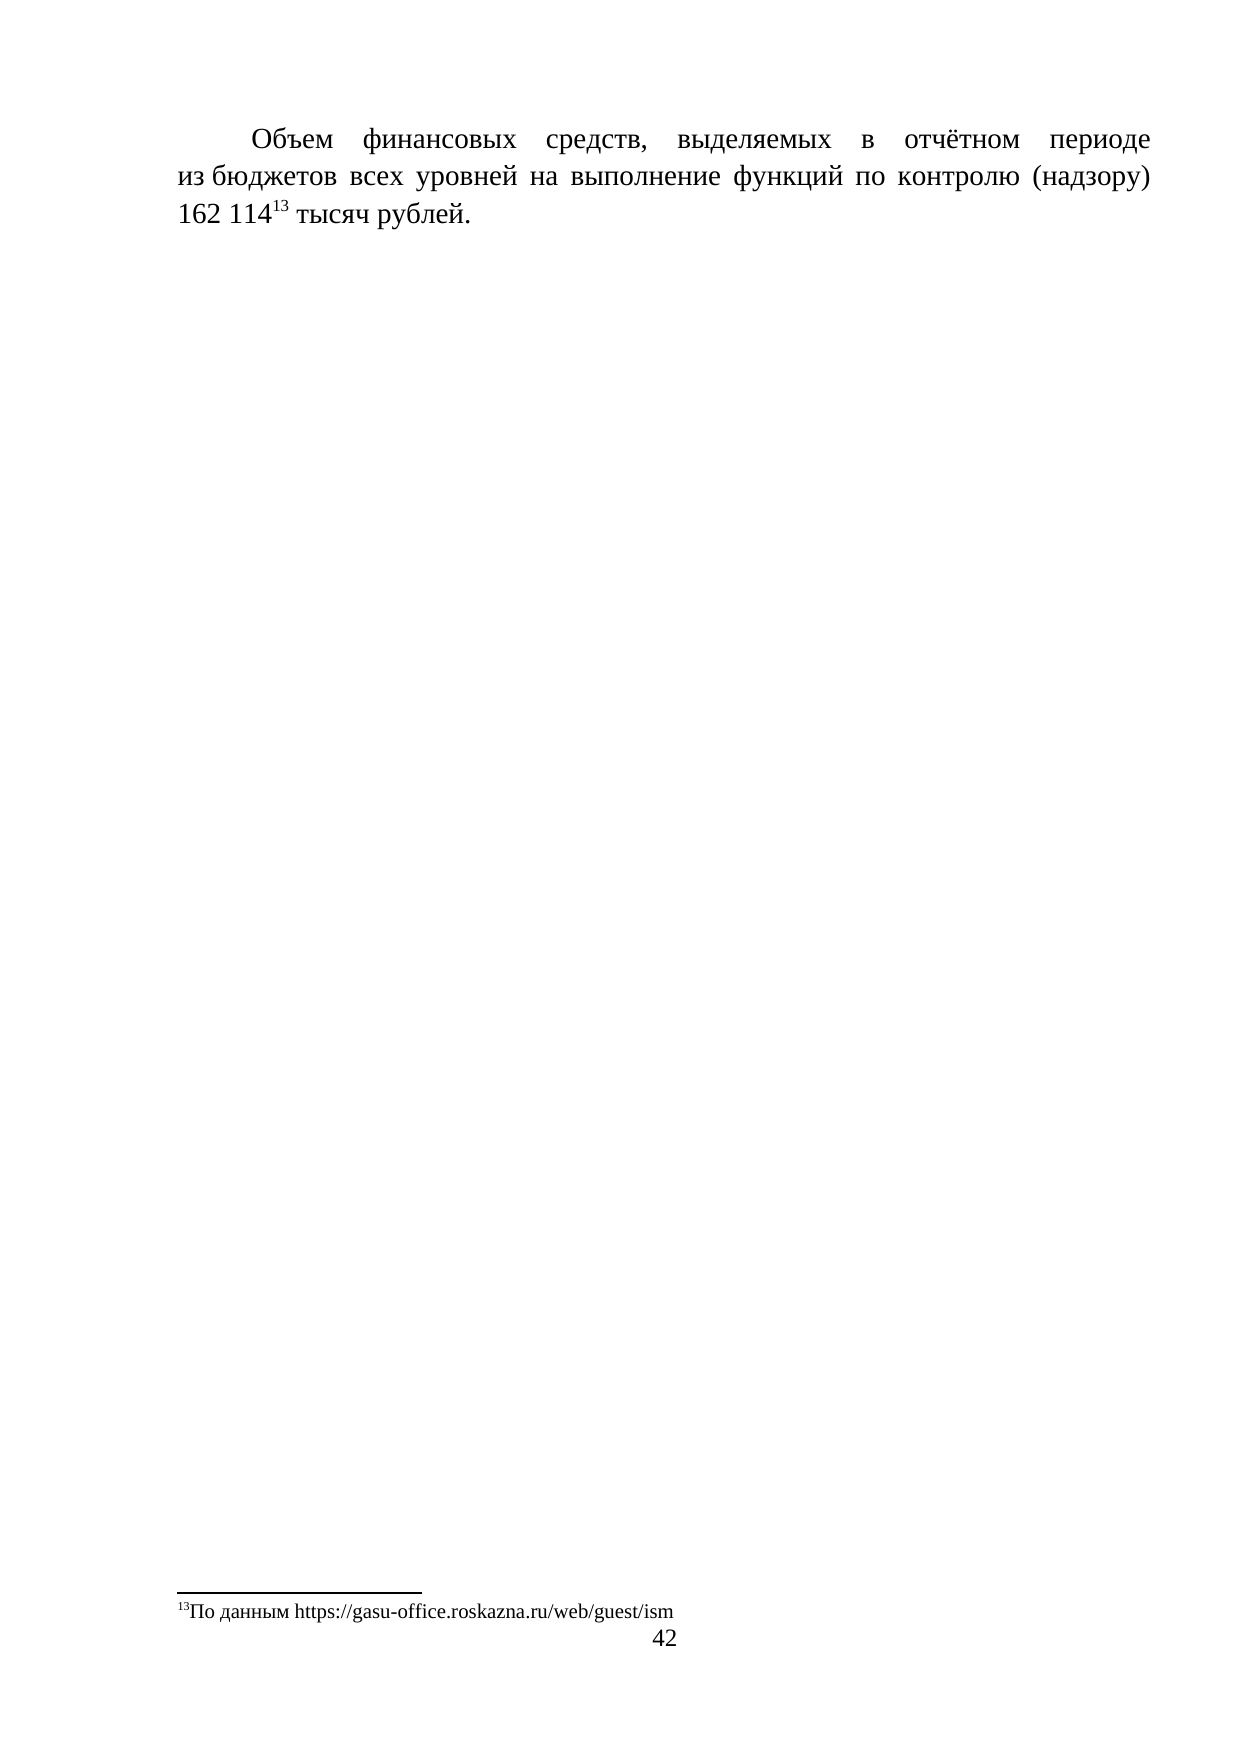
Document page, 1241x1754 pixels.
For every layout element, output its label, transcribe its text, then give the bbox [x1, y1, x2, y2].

text Объем финансовых средств, выделяемых в отчётном периоде из бюджетов всех уровней на выполнение функций по контролю (надзору) 162 114 тысяч рублей. [177, 118, 1152, 231]
